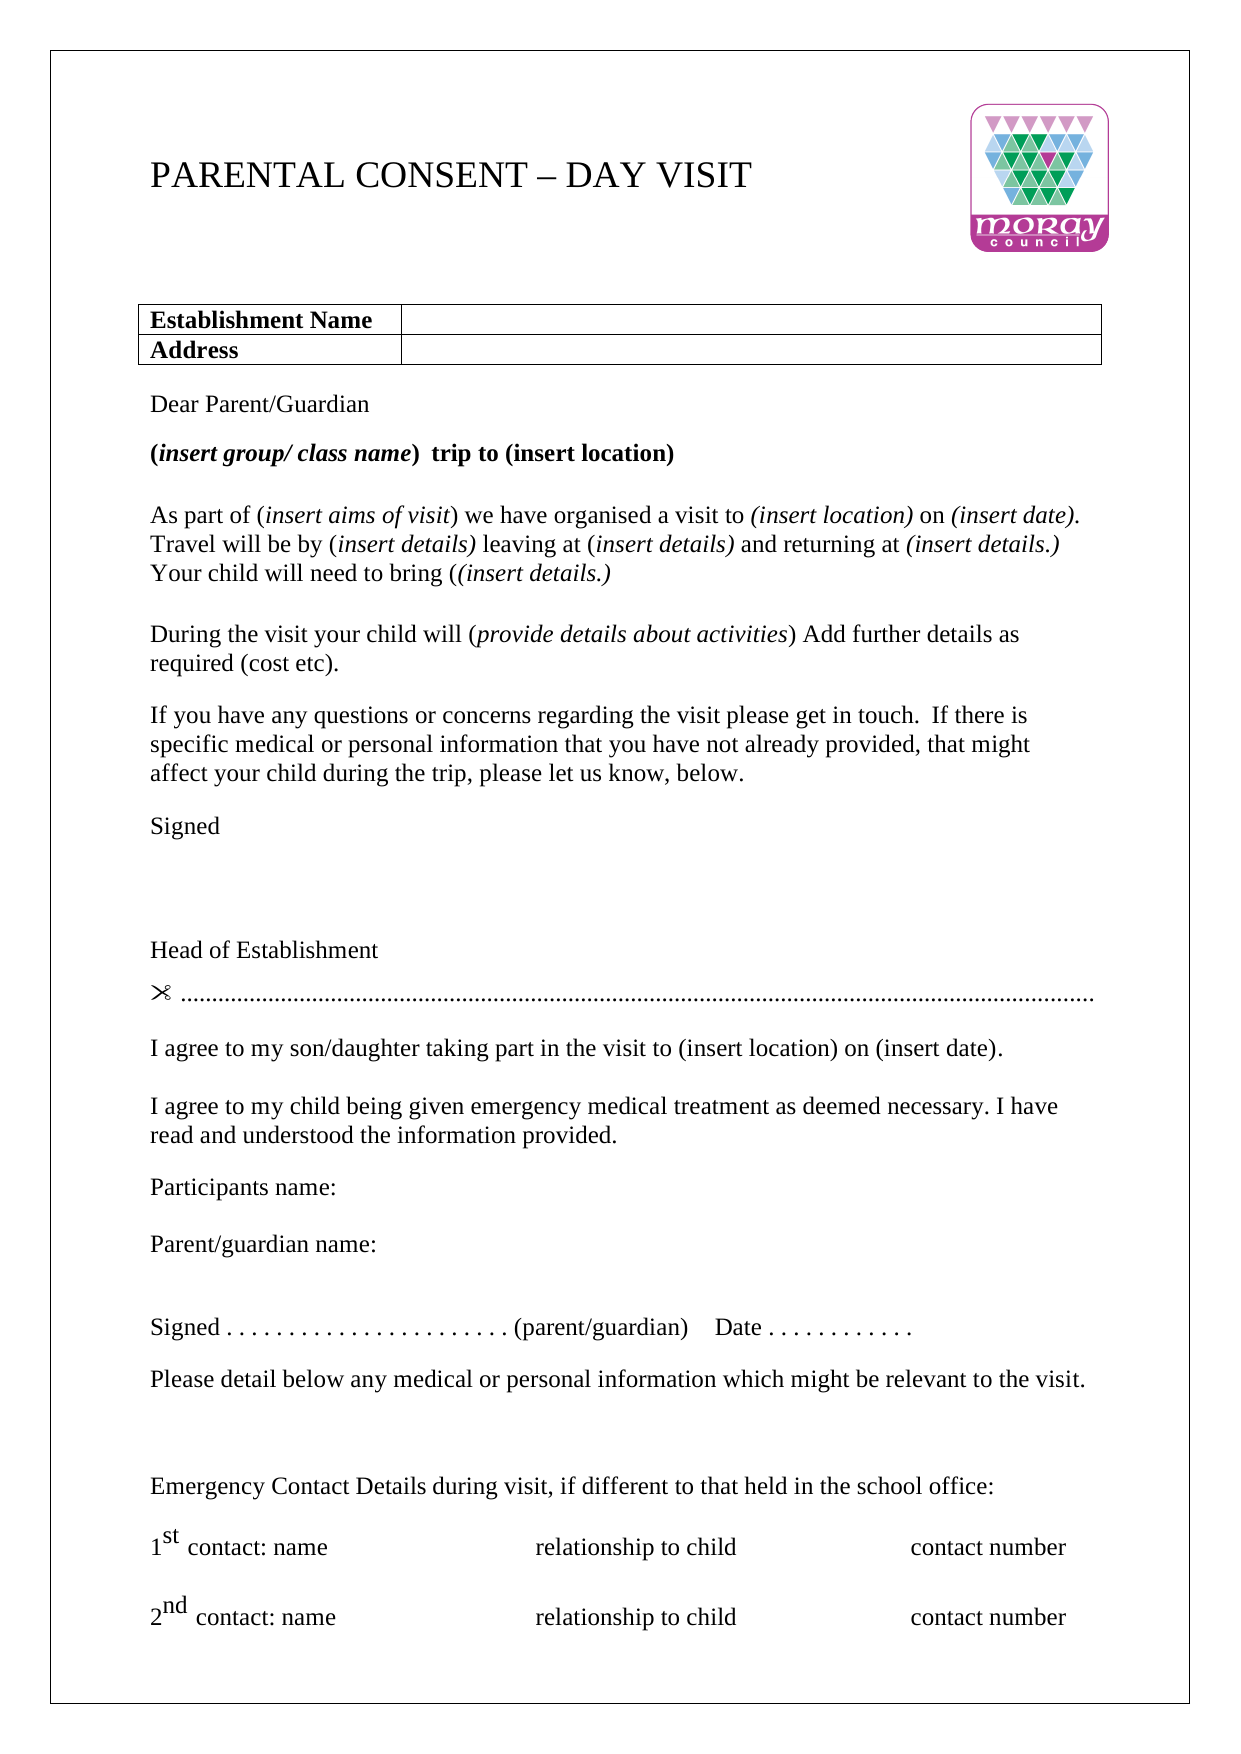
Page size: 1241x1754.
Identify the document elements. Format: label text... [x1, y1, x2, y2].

text 2nd contact: name relationship to child contact number [150, 1590, 1092, 1631]
text I agree to my child being given emergency medical treatment as deemed necessary. I have read and understood the information provided. [150, 1091, 1092, 1148]
text I agree to my son/daughter taking part in the visit to (insert location) on (insert date). [150, 1033, 1092, 1062]
picture [962, 94, 1119, 258]
text Signed . . . . . . . . . . . . . . . . . . . . . . . (parent/guardian) Date . . . . . . . . . . . . [150, 1312, 1092, 1340]
text (insert group/ class name) trip to (insert location) [150, 441, 1092, 465]
table_cell [402, 335, 1101, 364]
text Dear Parent/Guardian [150, 389, 1092, 418]
text Parent/guardian name: [150, 1229, 1092, 1258]
text During the visit your child will (provide details about activities) Add further details as required (cost etc). [150, 619, 1092, 677]
table_cell Address [139, 335, 401, 364]
text As part of (insert aims of visit) we have organised a visit to (insert location) on (insert date). Travel will be by (insert details) leaving at (insert details) and returning at (insert details.) Your child will need to bring ((insert details.) [150, 501, 1092, 587]
text Emergency Contact Details during visit, if different to that held in the school office: [150, 1471, 1092, 1500]
text Head of Establishment [150, 935, 1092, 964]
text 1st contact: name relationship to child contact number [150, 1520, 1092, 1561]
text Signed [150, 815, 1092, 839]
text Please detail below any medical or personal information which might be relevant to the visit. [150, 1364, 1092, 1393]
text Participants name: [150, 1172, 1092, 1201]
table_header Establishment Name [139, 305, 401, 334]
text If you have any questions or concerns regarding the visit please get in touch. If there is specific medical or personal information that you have not already provided, that might affect your child during the trip, please let us know, below. [150, 700, 1092, 786]
text PARENTAL CONSENT – DAY VISIT [150, 153, 962, 196]
table_header [402, 305, 1101, 334]
